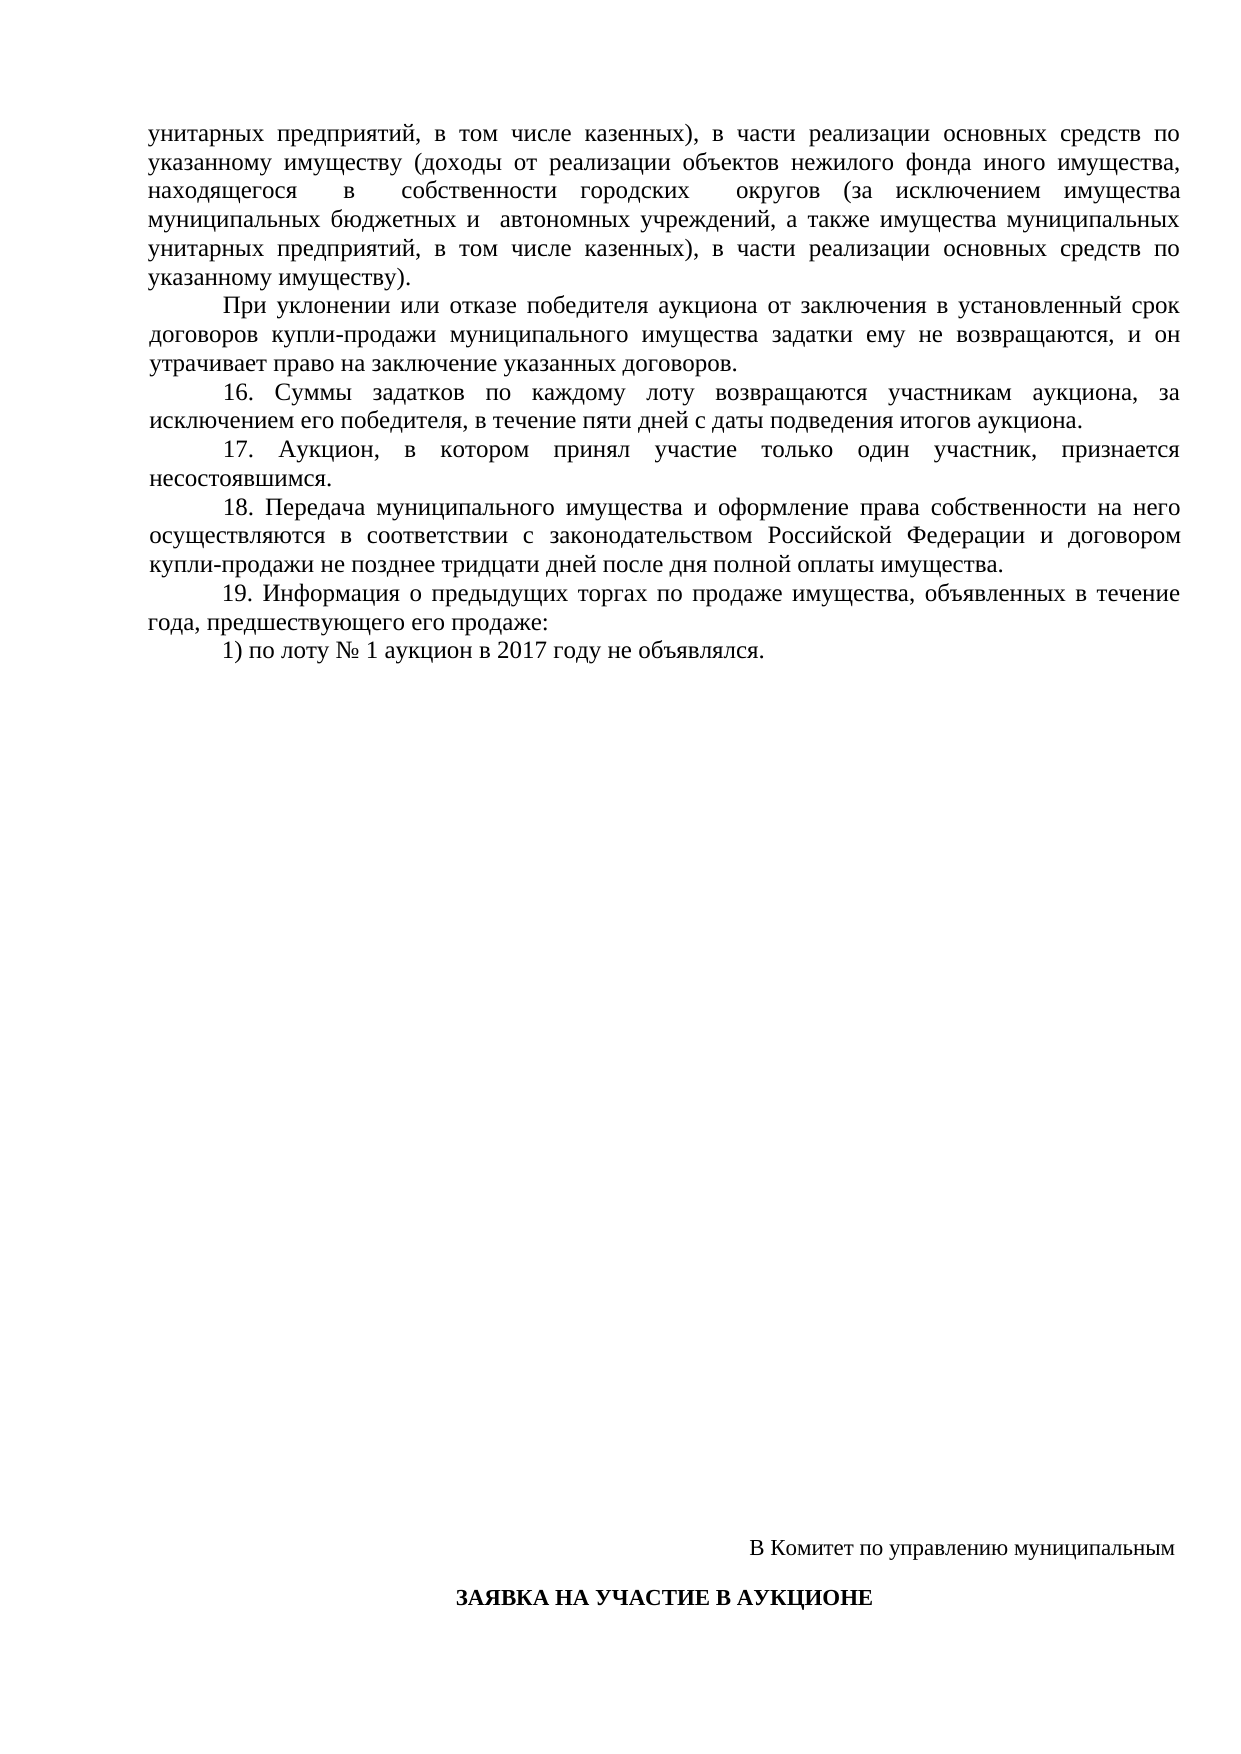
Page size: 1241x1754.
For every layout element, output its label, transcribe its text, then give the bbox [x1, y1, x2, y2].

text 1) по лоту № 1 аукцион в 2017 году не объявлялся. [148, 636, 1181, 664]
text При уклонении или отказе победителя аукциона от заключения в установленный срок договоров купли-продажи муниципального имущества задатки ему не возвращаются, и он утрачивает право на заключение указанных договоров. [149, 291, 1181, 377]
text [148, 118, 1181, 291]
subtitle В Комитет по управлению муниципальным имуществом Артемовского городского округа [709, 1534, 1181, 1560]
text 19. Информация о предыдущих торгах по продаже имущества, объявленных в течение года, предшествующего его продаже: [148, 578, 1181, 636]
text 16. Суммы задатков по каждому лоту возвращаются участникам аукциона, за исключением его победителя, в течение пяти дней с даты подведения итогов аукциона. [149, 377, 1181, 434]
text 17. Аукцион, в котором принял участие только один участник, признается несостоявшимся. [149, 434, 1181, 492]
text 18. Передача муниципального имущества и оформление права собственности на него осуществляются в соответствии с законодательством Российской Федерации и договором купли-продажи не позднее тридцати дней после дня полной оплаты имущества. [149, 492, 1181, 578]
subtitle #G0ЗАЯВКА НА УЧАСТИЕ В АУКЦИОНЕ [148, 1584, 1181, 1611]
